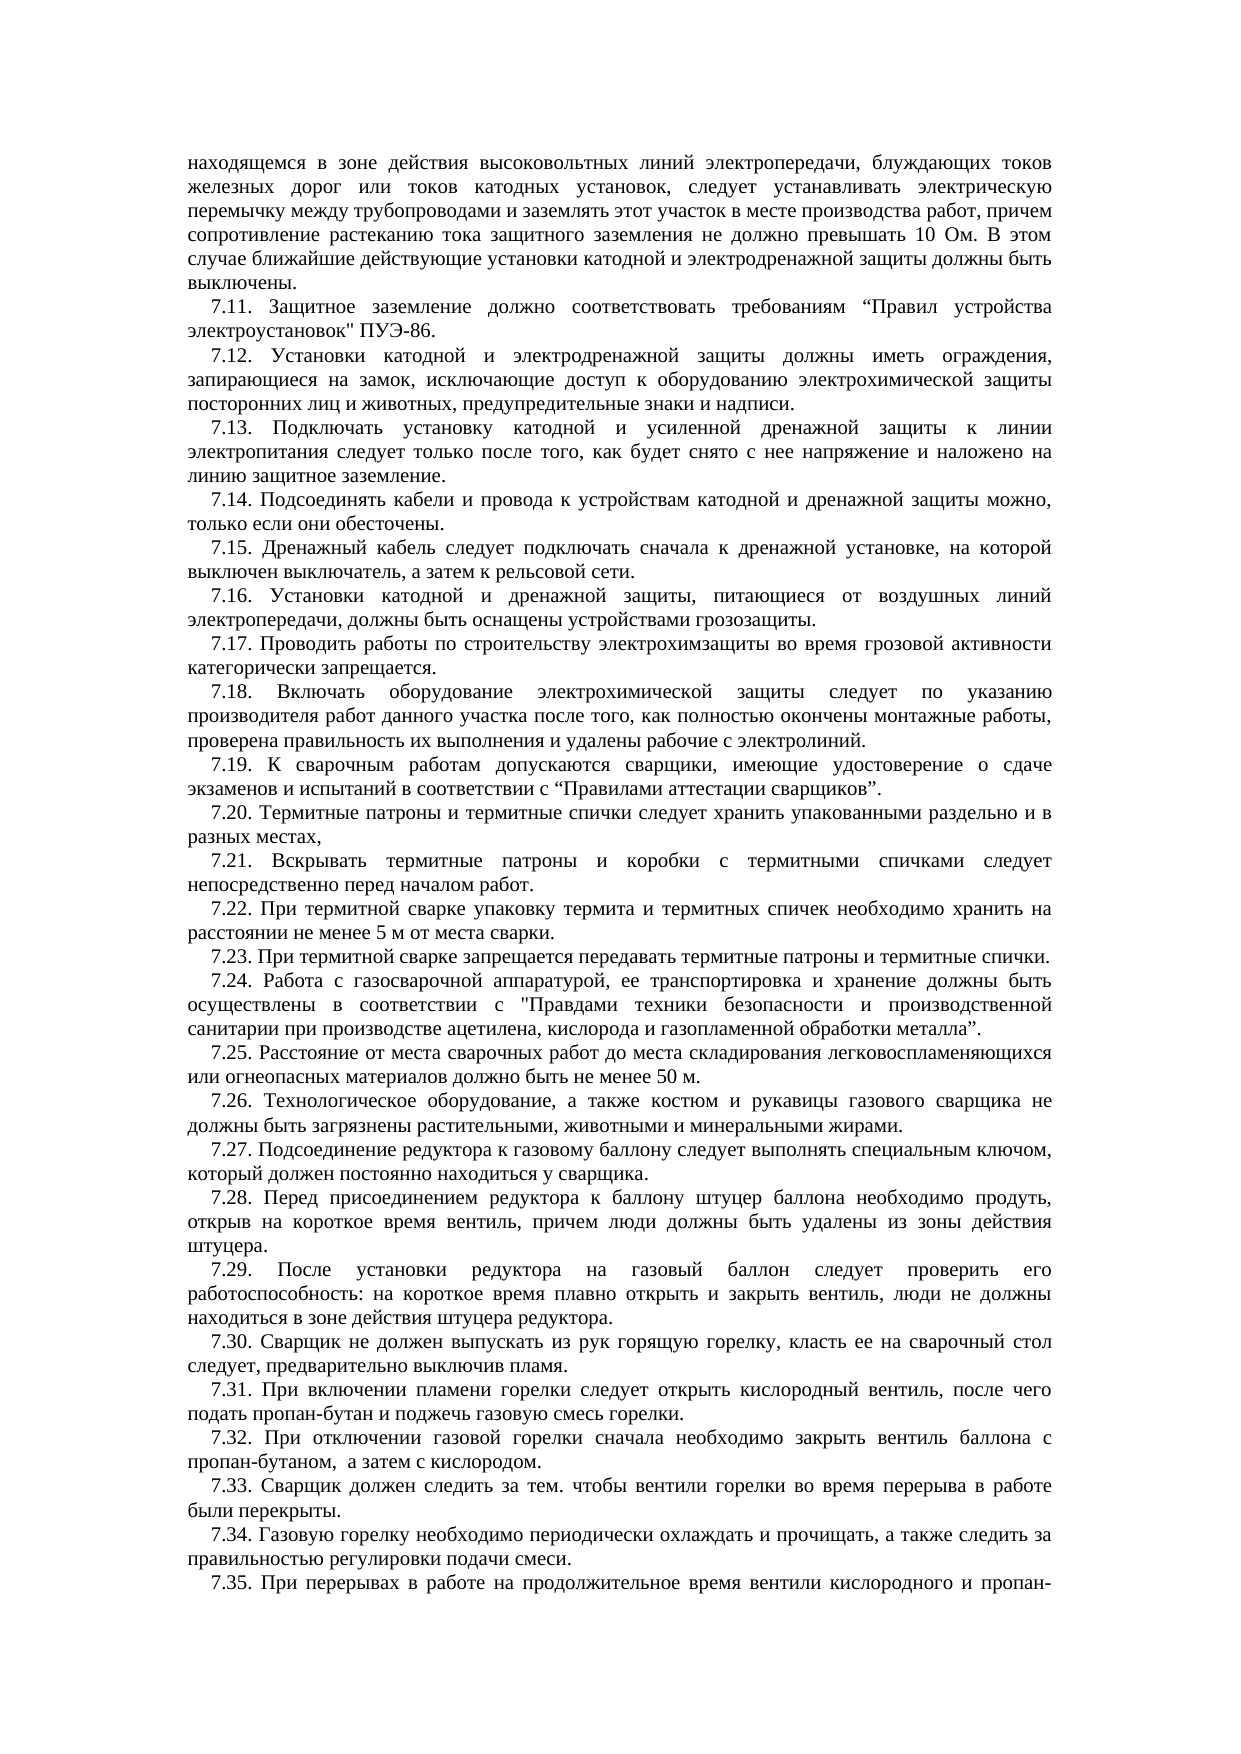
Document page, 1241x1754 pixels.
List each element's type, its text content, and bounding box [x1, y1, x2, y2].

text 7.20. Термитные патроны и термитные спички следует хранить упакованными раздельно и в разных местах, [187, 800, 1053, 848]
text 7.24. Работа с газосварочной аппаратурой, ее транспортировка и хранение должны быть осуществлены в соответствии с "Правдами техники безопасности и производственной санитарии при производстве ацетилена, кислорода и газопламенной обработки металла”. [187, 968, 1053, 1040]
text 7.29. После установки редуктора на газовый баллон следует проверить его работоспособность: на короткое время плавно открыть и закрыть вентиль, люди не должны находиться в зоне действия штуцера редуктора. [187, 1257, 1053, 1329]
text 7.13. Подключать установку катодной и усиленной дренажной защиты к линии электропитания следует только после того, как будет снято с нее напряжение и наложено на линию защитное заземление. [187, 415, 1053, 487]
text 7.31. При включении пламени горелки следует открыть кислородный вентиль, после чего подать пропан-бутан и поджечь газовую смесь горелки. [187, 1377, 1053, 1425]
text 7.26. Технологическое оборудование, а также костюм и рукавицы газового сварщика не должны быть загрязнены растительными, животными и минеральными жирами. [187, 1088, 1053, 1137]
text 7.21. Вскрывать термитные патроны и коробки с термитными спичками следует непосредственно перед началом работ. [187, 848, 1053, 896]
text 7.22. При термитной сварке упаковку термита и термитных спичек необходимо хранить на расстоянии не менее 5 м от места сварки. [187, 896, 1053, 944]
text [187, 150, 1053, 294]
text 7.28. Перед присоединением редуктора к баллону штуцер баллона необходимо продуть, открыв на короткое время вентиль, причем люди должны быть удалены из зоны действия штуцера. [187, 1185, 1053, 1257]
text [187, 1570, 1053, 1594]
text 7.14. Подсоединять кабели и провода к устройствам катодной и дренажной защиты можно, только если они обесточены. [187, 487, 1053, 535]
text 7.27. Подсоединение редуктора к газовому баллону следует выполнять специальным ключом, который должен постоянно находиться у сварщика. [187, 1137, 1053, 1185]
text 7.23. При термитной сварке запрещается передавать термитные патроны и термитные спички. [187, 944, 1053, 968]
text 7.11. Защитное заземление должно соответствовать требованиям “Правил устройства электроустановок" ПУЭ-86. [187, 294, 1053, 342]
text 7.12. Установки катодной и электродренажной защиты должны иметь ограждения, запирающиеся на замок, исключающие доступ к оборудованию электрохимической защиты посторонних лиц и животных, предупредительные знаки и надписи. [187, 342, 1053, 415]
text 7.19. К сварочным работам допускаются сварщики, имеющие удостоверение о сдаче экзаменов и испытаний в соответствии с “Правилами аттестации сварщиков”. [187, 752, 1053, 800]
text 7.17. Проводить работы по строительству электрохимзащиты во время грозовой активности категорически запрещается. [187, 631, 1053, 679]
text 7.15. Дренажный кабель следует подключать сначала к дренажной установке, на которой выключен выключатель, а затем к рельсовой сети. [187, 535, 1053, 583]
text 7.32. При отключении газовой горелки сначала необходимо закрыть вентиль баллона с пропан-бутаном, а затем с кислородом. [187, 1425, 1053, 1473]
text 7.34. Газовую горелку необходимо периодически охлаждать и прочищать, а также следить за правильностью регулировки подачи смеси. [187, 1522, 1053, 1570]
text 7.18. Включать оборудование электрохимической защиты следует по указанию производителя работ данного участка после того, как полностью окончены монтажные работы, проверена правильность их выполнения и удалены рабочие с электролиний. [187, 679, 1053, 752]
text 7.16. Установки катодной и дренажной защиты, питающиеся от воздушных линий электропередачи, должны быть оснащены устройствами грозозащиты. [187, 583, 1053, 631]
text 7.25. Расстояние от места сварочных работ до места складирования легковоспламеняющихся или огнеопасных материалов должно быть не менее 50 м. [187, 1040, 1053, 1088]
text 7.33. Сварщик должен следить за тем. чтобы вентили горелки во время перерыва в работе были перекрыты. [187, 1473, 1053, 1522]
text 7.30. Сварщик не должен выпускать из рук горящую горелку, класть ее на сварочный стол следует, предварительно выключив пламя. [187, 1329, 1053, 1377]
